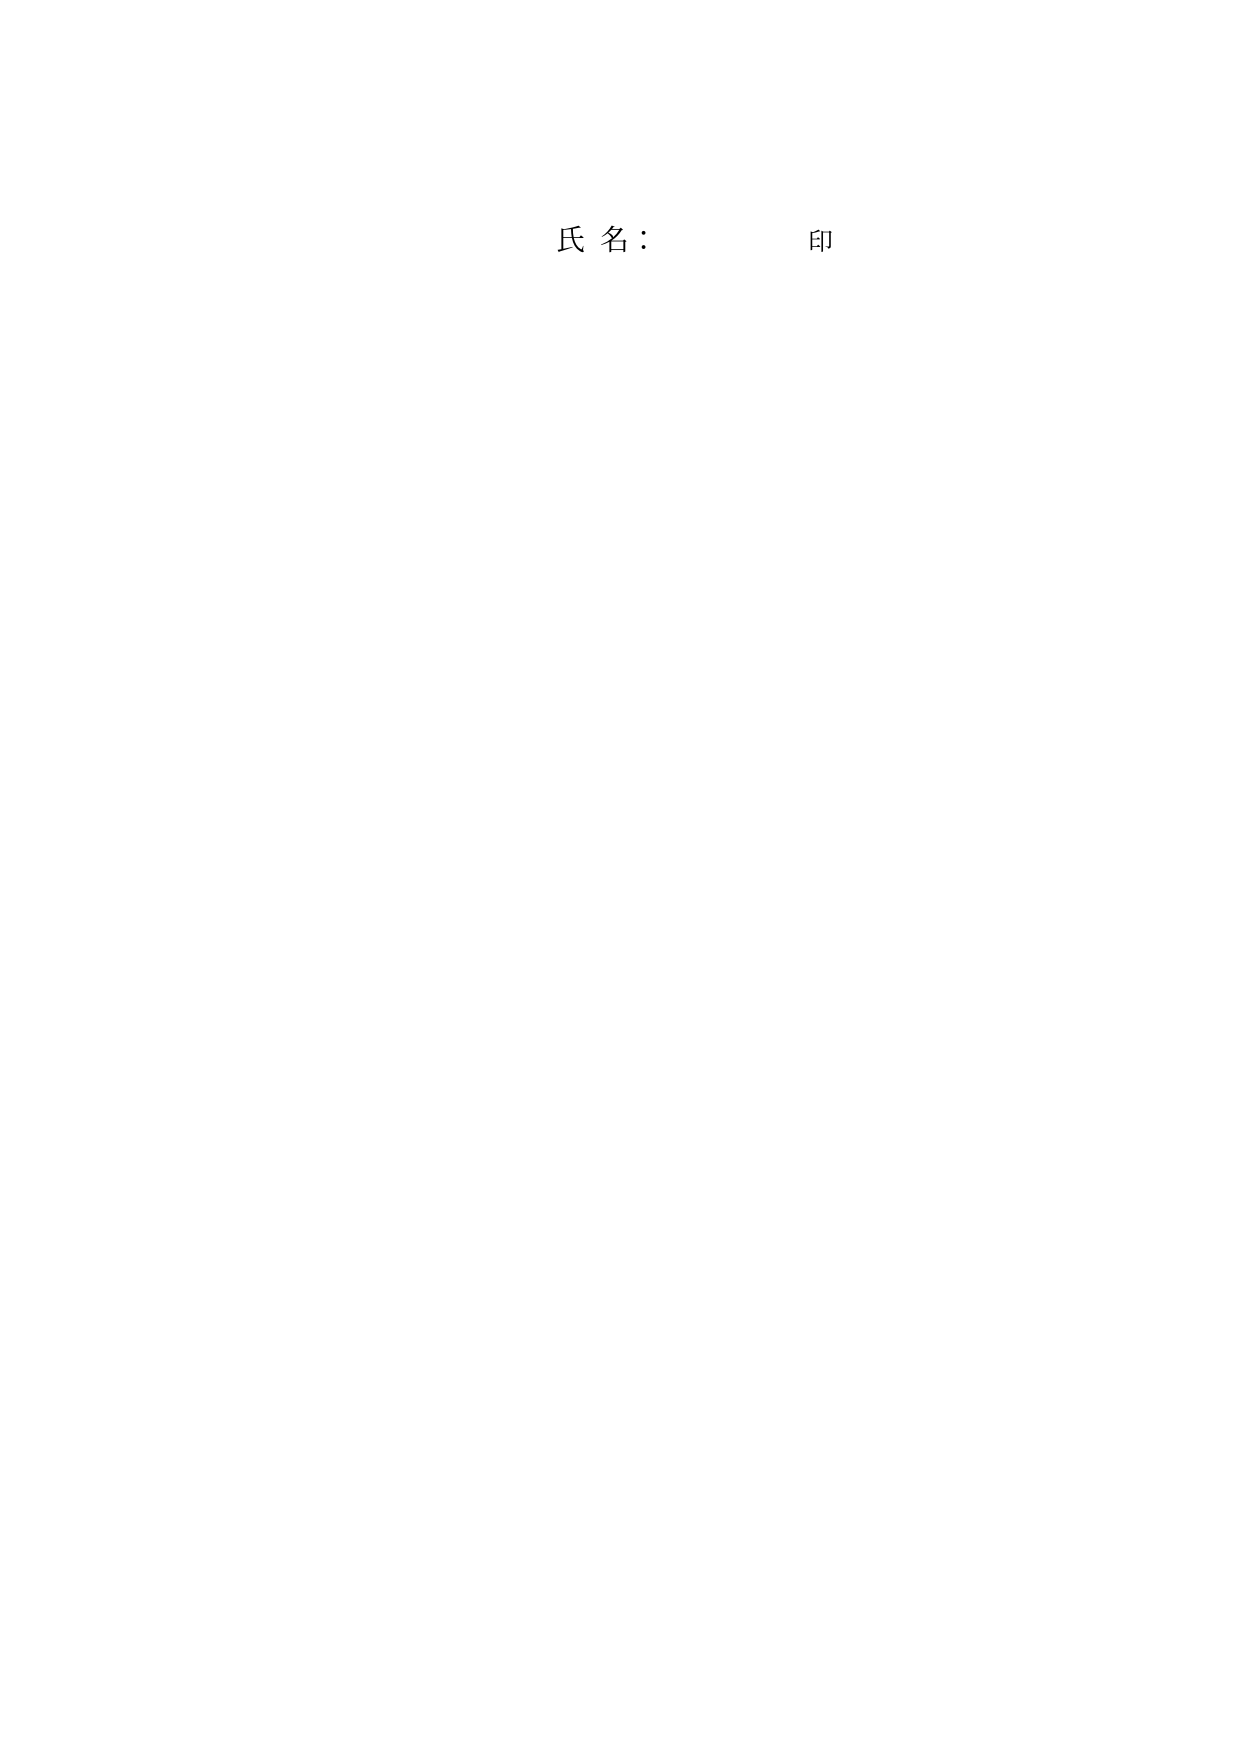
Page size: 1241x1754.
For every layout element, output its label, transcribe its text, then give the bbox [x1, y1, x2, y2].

text 氏 名： 印 [148, 208, 1122, 267]
